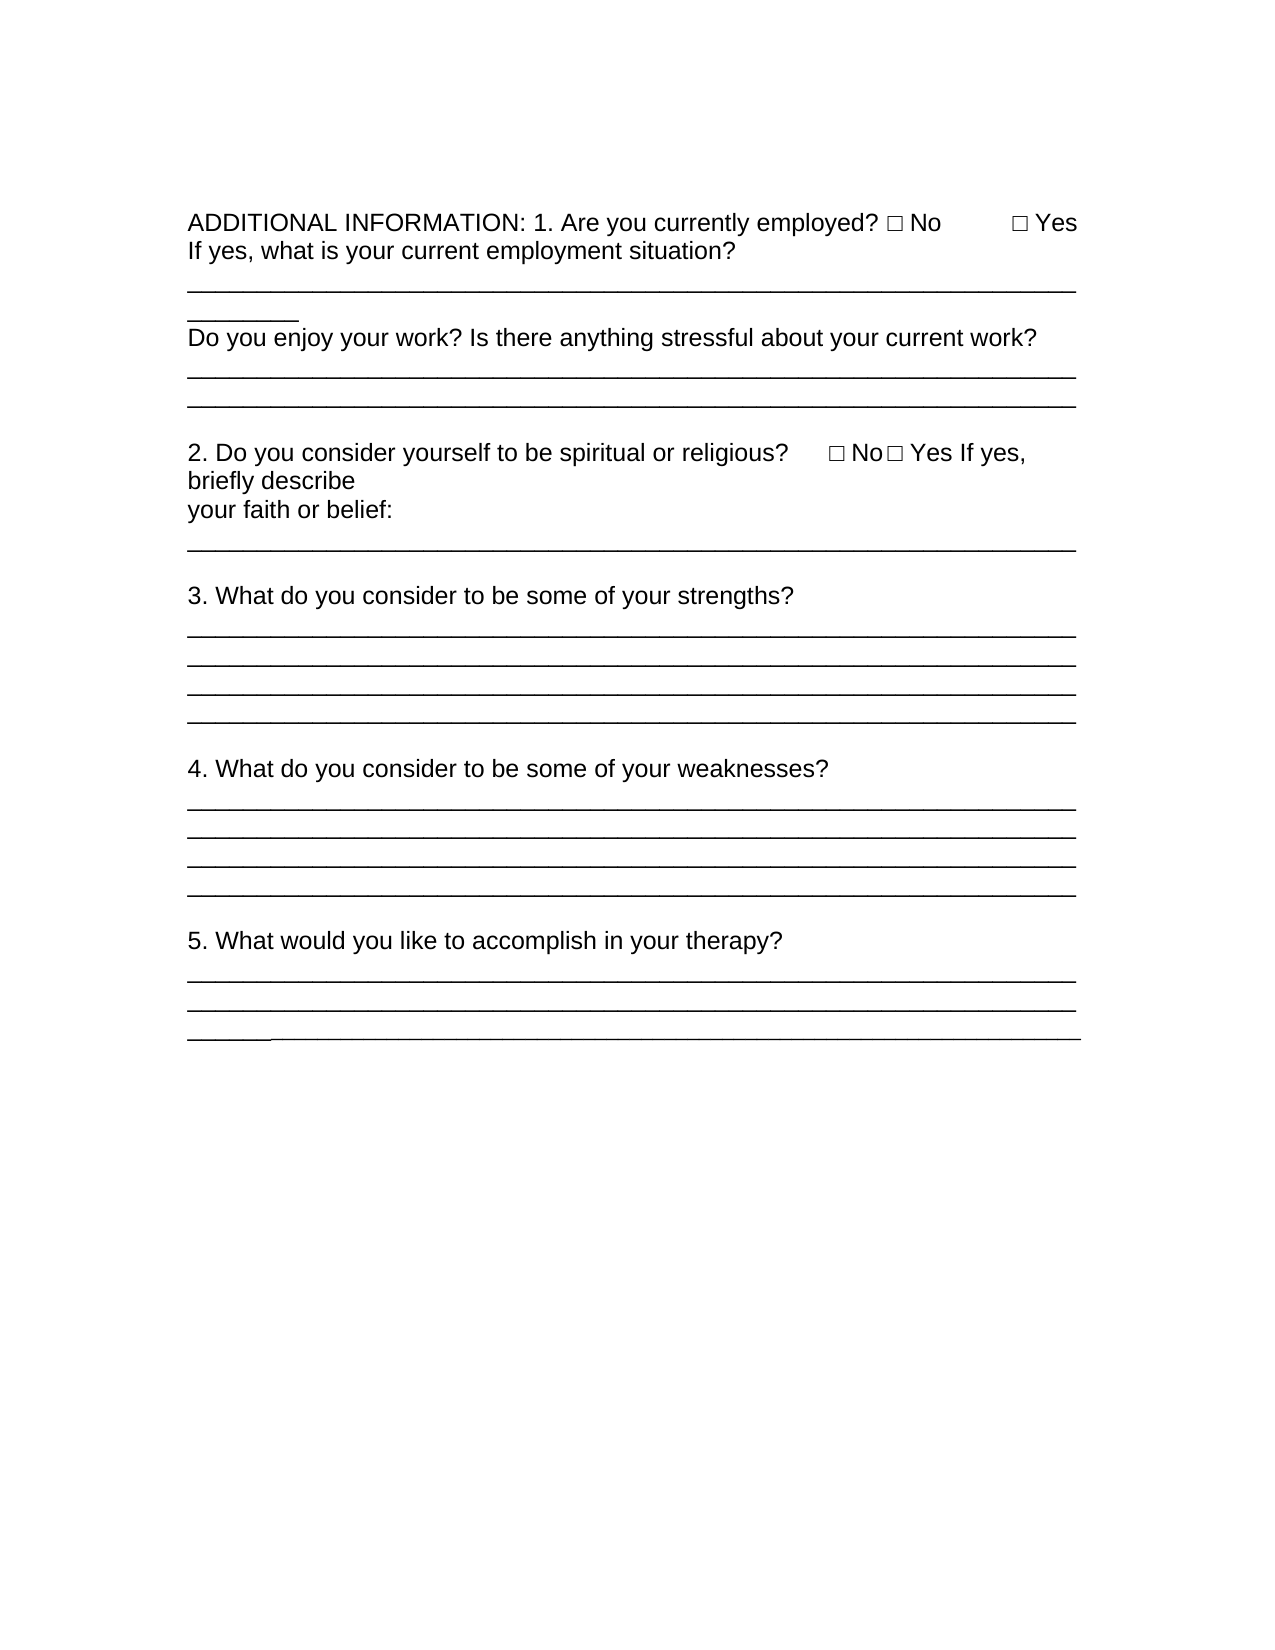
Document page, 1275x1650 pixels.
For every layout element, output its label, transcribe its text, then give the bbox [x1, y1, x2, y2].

text your faith or belief: ________________________________________________________________ [187, 495, 1087, 552]
text 3. What do you consider to be some of your strengths? ________________________________________________________________________________________________________________________________ ________________________________________________________________ ________________________________________________________________ [187, 581, 1087, 725]
text ADDITIONAL INFORMATION: 1. Are you currently employed? □ No □ Yes If yes, what is your current employment situation? ________________________________________________________________________ [187, 207, 1087, 322]
text Do you enjoy your work? Is there anything stressful about your current work? ________________________________________________________________________________________________________________________________ [187, 322, 1087, 409]
text 5. What would you like to accomplish in your therapy? ________________________________________________________________ ____________________________________________________________________________________________________________________________________________ [187, 926, 1087, 1041]
text 4. What do you consider to be some of your weaknesses? ________________________________________________________________ ________________________________________________________________ ________________________________________________________________ ________________________________________________________________ [187, 754, 1087, 897]
text 2. Do you consider yourself to be spiritual or religious? □ No □ Yes If yes, briefly describe [187, 437, 1087, 495]
